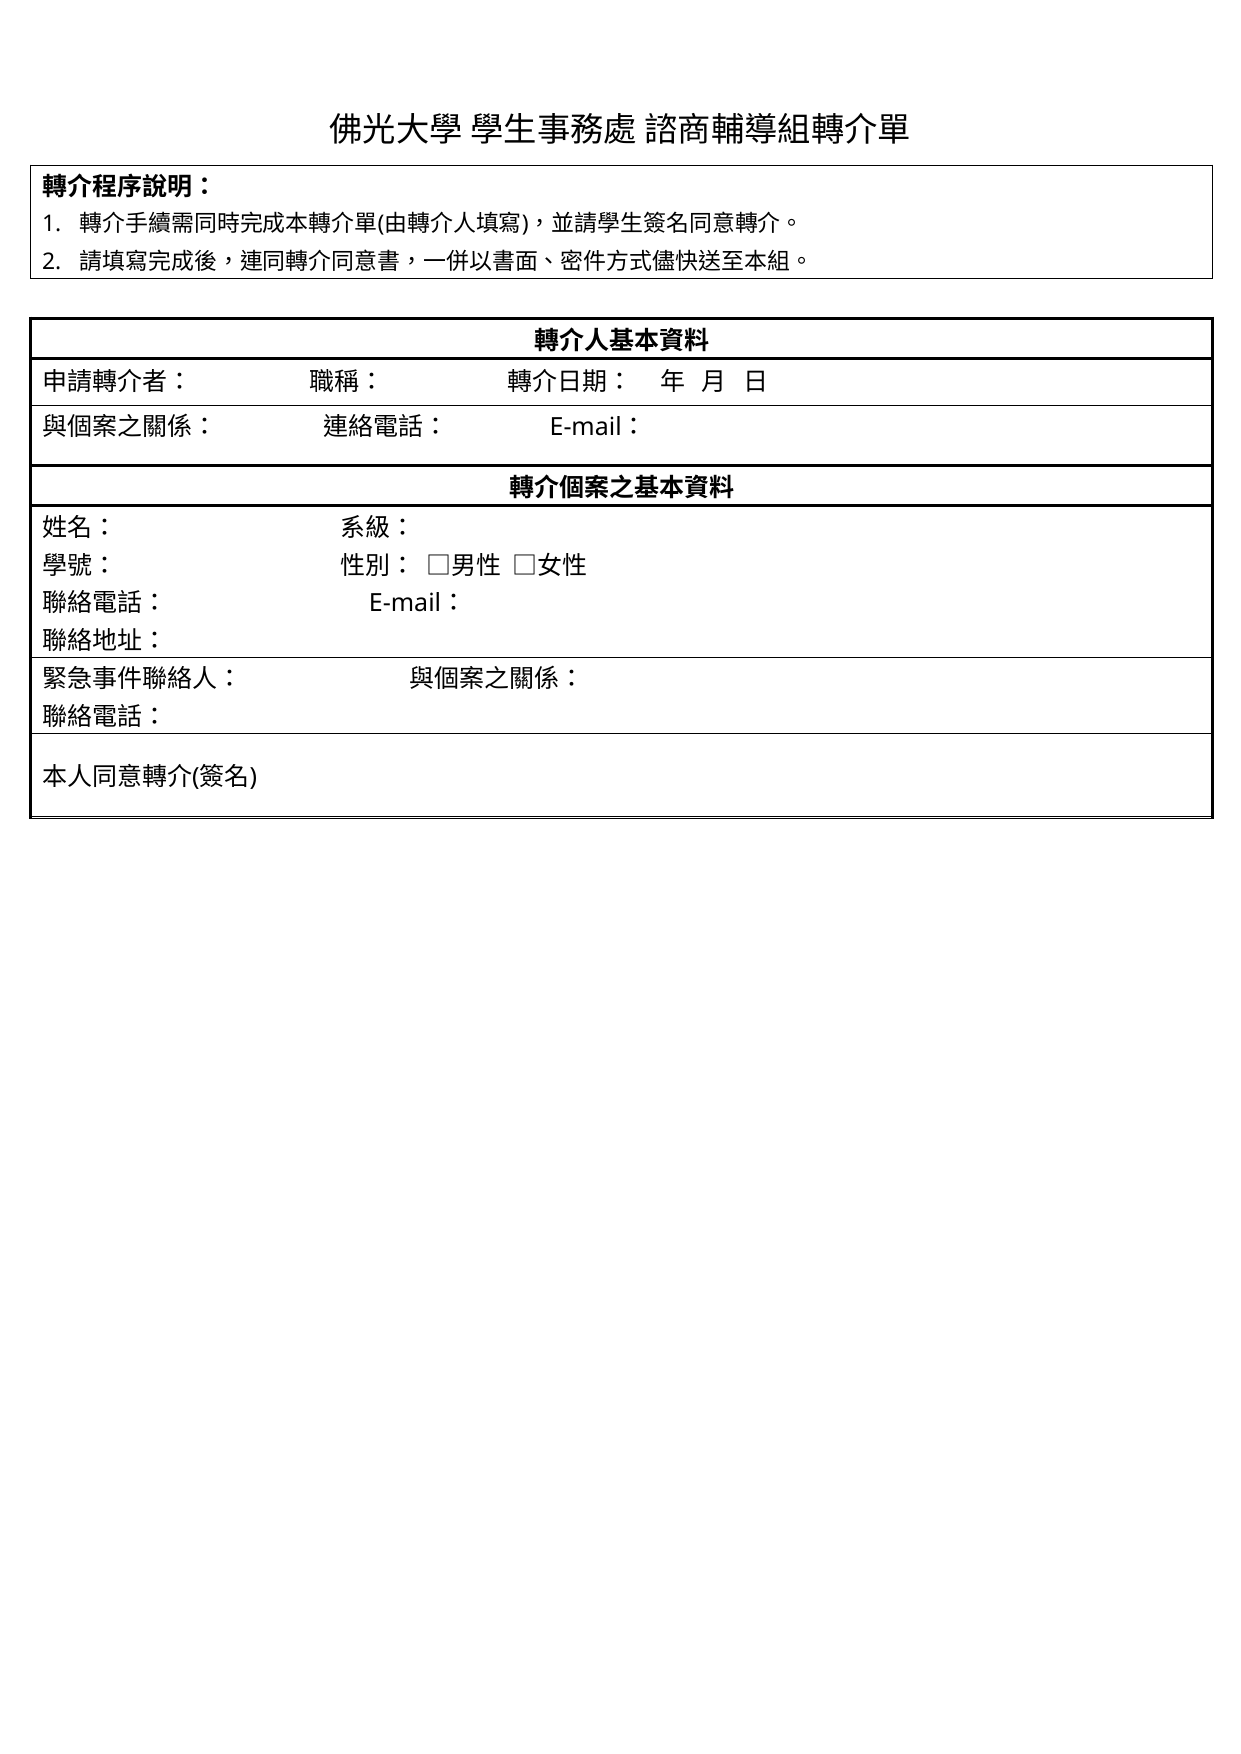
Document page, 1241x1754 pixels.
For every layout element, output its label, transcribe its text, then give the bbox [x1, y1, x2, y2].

table_header 轉介程序說明： 轉介手續需同時完成本轉介單(由轉介人填寫)，並請學生簽名同意轉介。 請填寫完成後，連同轉介同意書，一併以書面、密件方式儘快送至本組。 [31, 166, 1212, 278]
table_cell 姓名： 系級： 學號： 性別： □男性 □女性 聯絡電話： E-mail： 聯絡地址： [32, 507, 1211, 657]
table_cell 本人同意轉介(簽名) [32, 734, 1211, 816]
table_cell 與個案之關係： 連絡電話： E-mail： [32, 406, 1211, 463]
table_header 轉介人基本資料 [32, 320, 1211, 357]
table_cell 緊急事件聯絡人： 與個案之關係： 聯絡電話： [32, 658, 1211, 733]
table_cell 申請轉介者： 職稱： 轉介日期： 年 月 日 [32, 360, 1211, 404]
table_cell 轉介個案之基本資料 [32, 467, 1211, 504]
text 佛光大學 學生事務處 諮商輔導組轉介單 [75, 89, 1165, 164]
